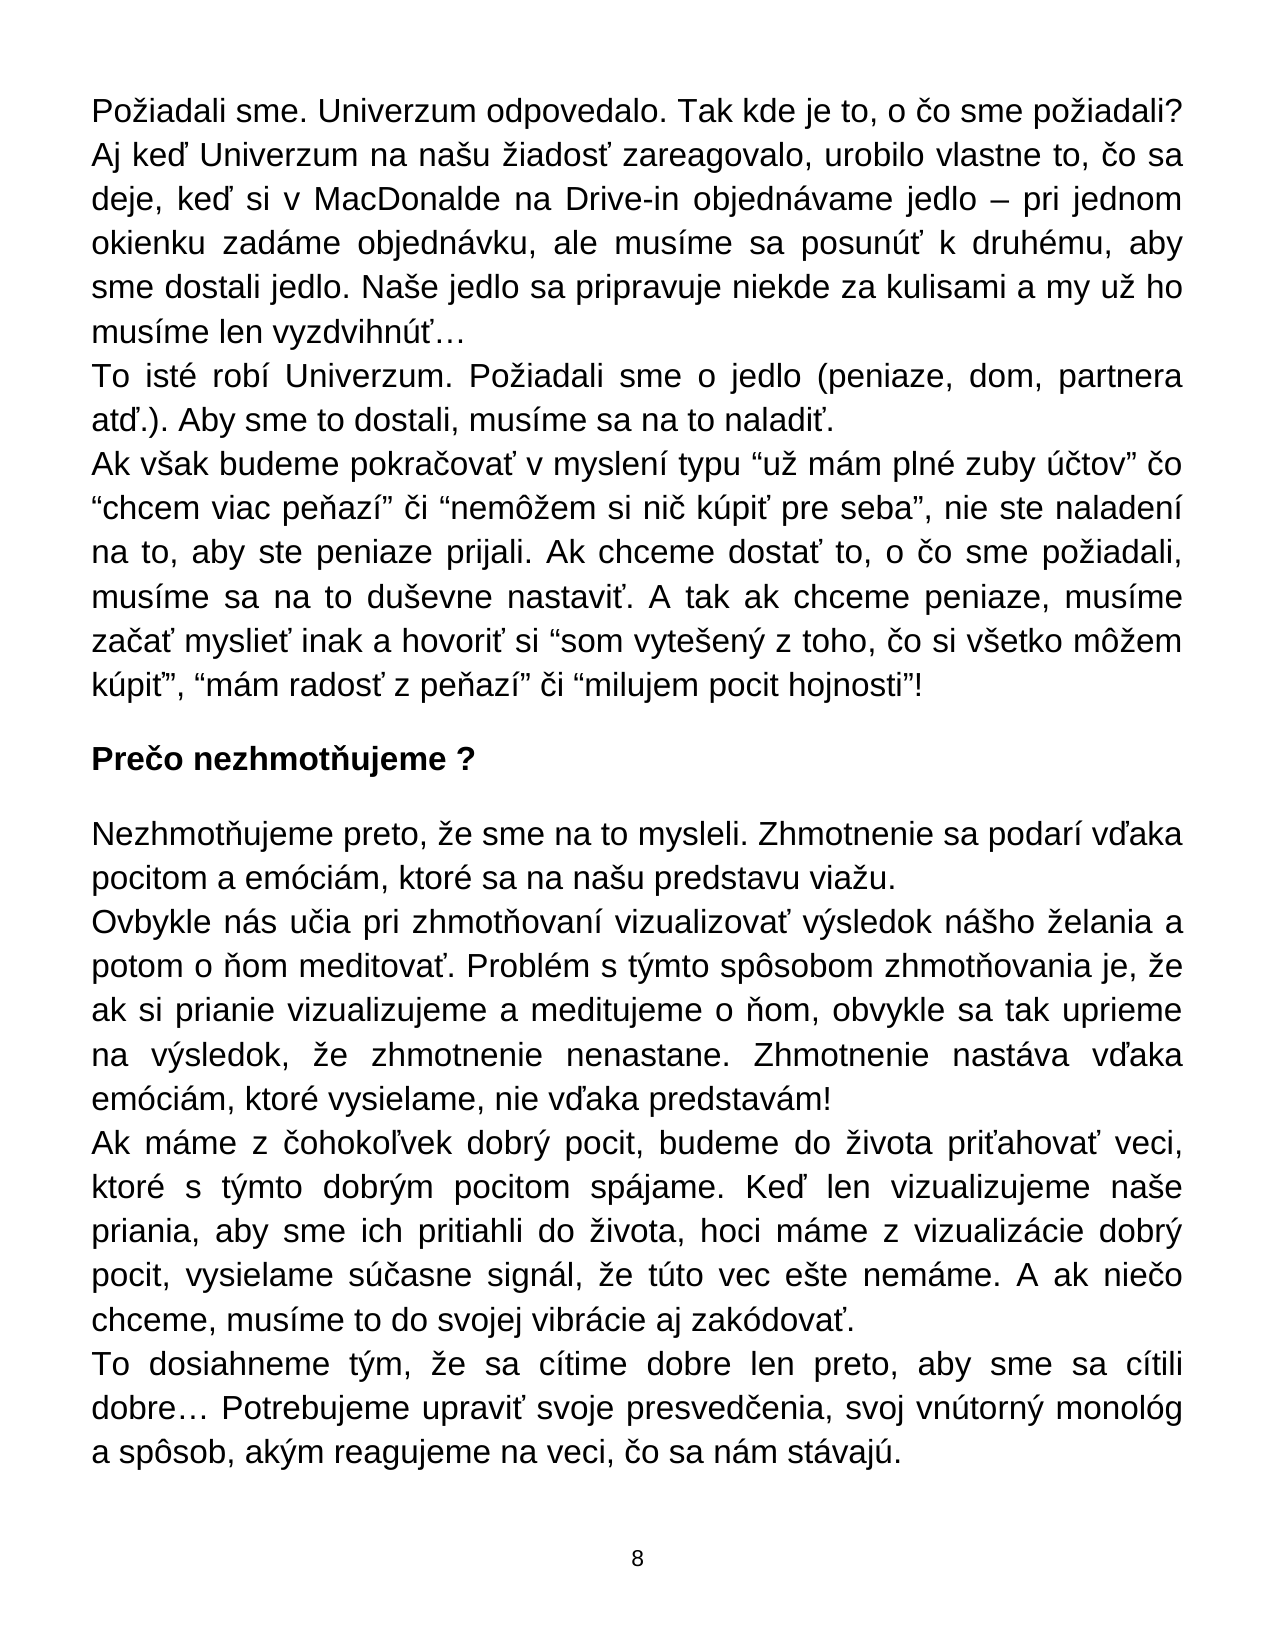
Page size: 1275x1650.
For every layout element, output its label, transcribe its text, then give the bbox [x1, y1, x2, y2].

text Nezhmotňujeme preto, že sme na to mysleli. Zhmotnenie sa podarí vďaka pocitom a emóciám, ktoré sa na našu predstavu viažu. [91, 814, 1184, 896]
text To dosiahneme tým, že sa cítime dobre len preto, aby sme sa cítili dobre… Potrebujeme upraviť svoje presvedčenia, svoj vnútorný monológ a spôsob, akým reagujeme na veci, čo sa nám stávajú. [91, 1344, 1184, 1471]
text Prečo nezhmotňujeme ? [91, 739, 1184, 778]
text To isté robí Univerzum. Požiadali sme o jedlo (peniaze, dom, partnera atď.). Aby sme to dostali, musíme sa na to naladiť. [91, 356, 1184, 438]
text Požiadali sme. Univerzum odpovedalo. Tak kde je to, o čo sme požiadali? Aj keď Univerzum na našu žiadosť zareagovalo, urobilo vlastne to, čo sa deje, keď si v MacDonalde na Drive-in objednávame jedlo – pri jednom okienku zadáme objednávku, ale musíme sa posunúť k druhému, aby sme dostali jedlo. Naše jedlo sa pripravuje niekde za kulisami a my už ho musíme len vyzdvihnúť… [91, 91, 1184, 350]
text Ovbykle nás učia pri zhmotňovaní vizualizovať výsledok nášho želania a potom o ňom meditovať. Problém s týmto spôsobom zhmotňovania je, že ak si prianie vizualizujeme a meditujeme o ňom, obvykle sa tak uprieme na výsledok, že zhmotnenie nenastane. Zhmotnenie nastáva vďaka emóciám, ktoré vysielame, nie vďaka predstavám! [91, 902, 1184, 1117]
text Ak máme z čohokoľvek dobrý pocit, budeme do života priťahovať veci, ktoré s týmto dobrým pocitom spájame. Keď len vizualizujeme naše priania, aby sme ich pritiahli do života, hoci máme z vizualizácie dobrý pocit, vysielame súčasne signál, že túto vec ešte nemáme. A ak niečo chceme, musíme to do svojej vibrácie aj zakódovať. [91, 1123, 1184, 1338]
text Ak však budeme pokračovať v myslení typu “už mám plné zuby účtov” čo “chcem viac peňazí” či “nemôžem si nič kúpiť pre seba”, nie ste naladení na to, aby ste peniaze prijali. Ak chceme dostať to, o čo sme požiadali, musíme sa na to duševne nastaviť. A tak ak chceme peniaze, musíme začať myslieť inak a hovoriť si “som vytešený z toho, čo si všetko môžem kúpiť”, “mám radosť z peňazí” či “milujem pocit hojnosti”! [91, 444, 1184, 703]
